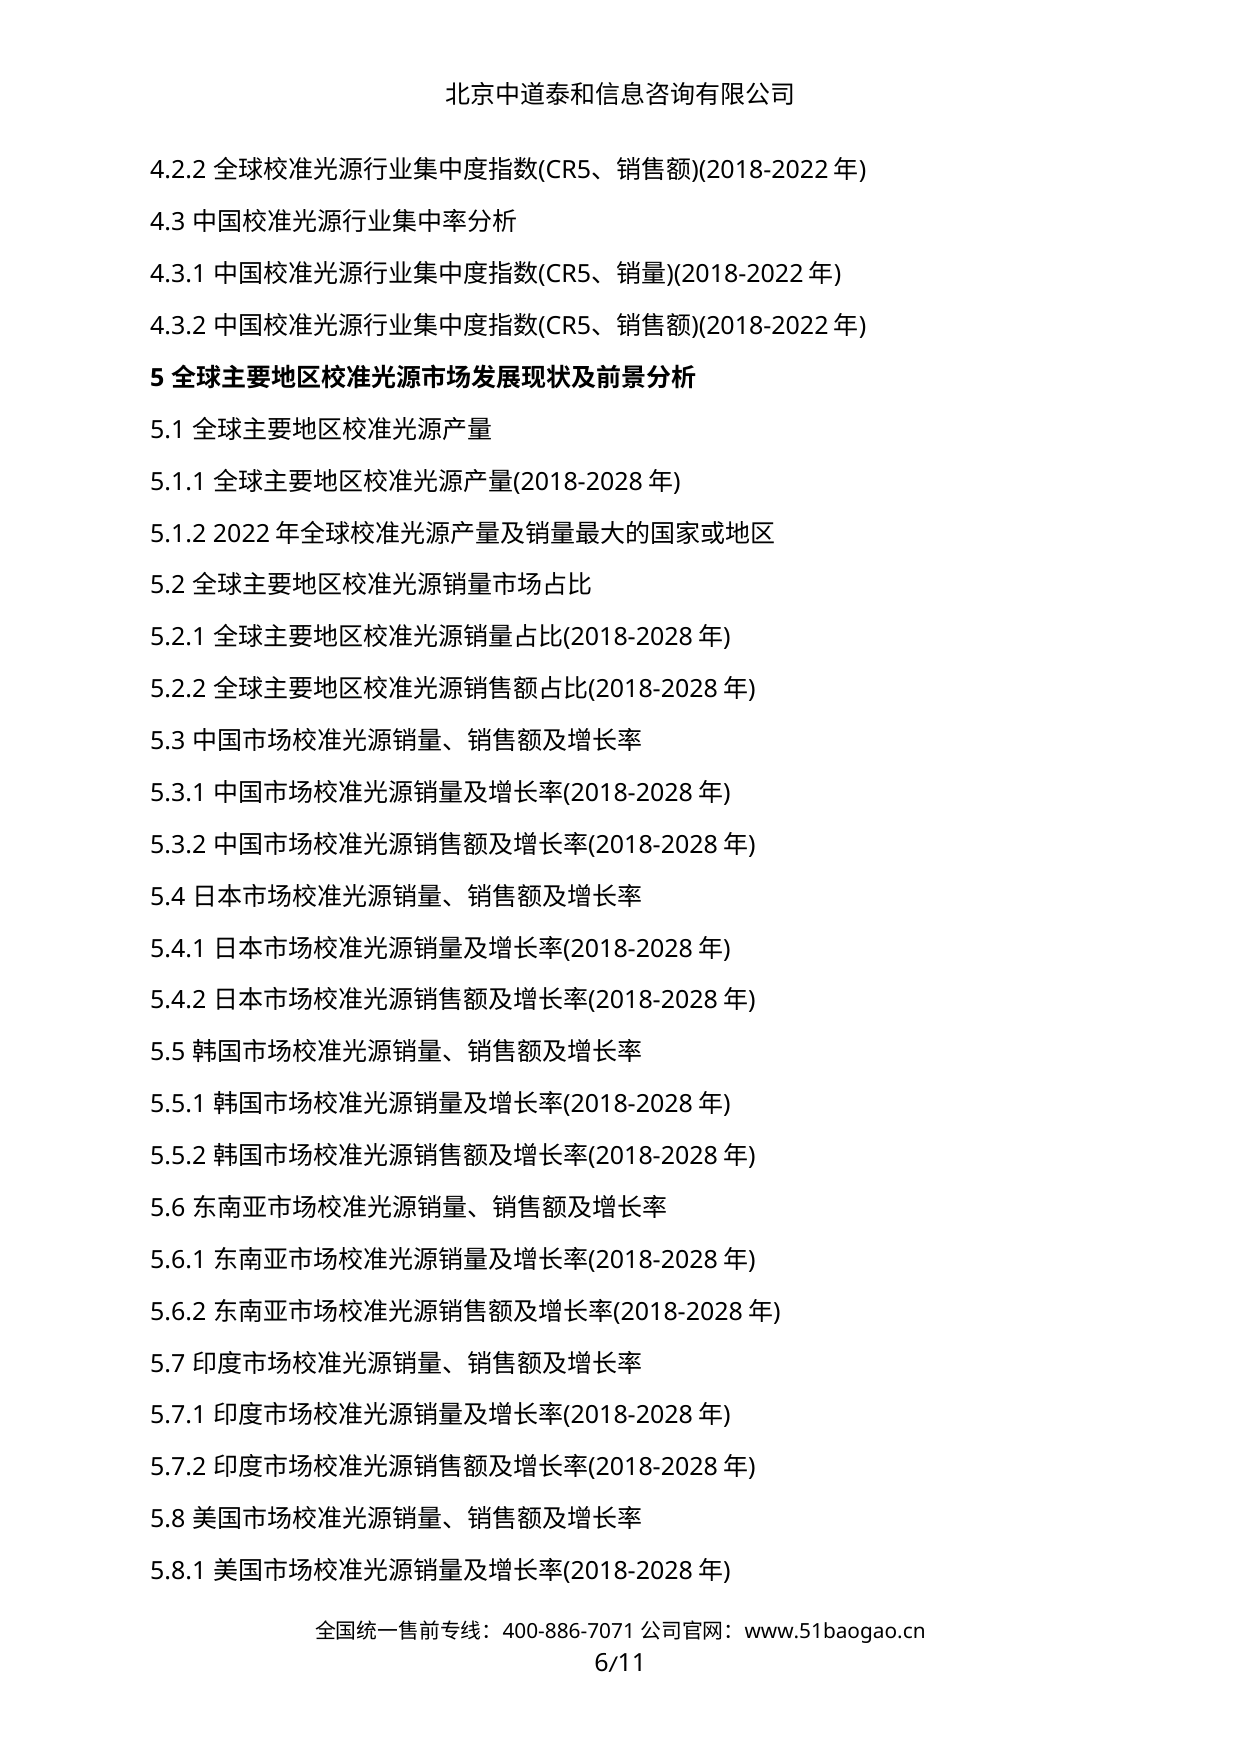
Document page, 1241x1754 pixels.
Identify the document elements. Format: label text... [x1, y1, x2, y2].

text 5.7.1 印度市场校准光源销量及增长率(2018-2028年) [150, 1395, 1090, 1431]
text 5.8 美国市场校准光源销量、销售额及增长率 [150, 1499, 1090, 1535]
text 5.2.1 全球主要地区校准光源销量占比(2018-2028年) [150, 617, 1090, 653]
text 5.3.2 中国市场校准光源销售额及增长率(2018-2028年) [150, 824, 1090, 861]
text 5.4.1 日本市场校准光源销量及增长率(2018-2028年) [150, 928, 1090, 964]
text 5.3 中国市场校准光源销量、销售额及增长率 [150, 721, 1090, 757]
text 5.1 全球主要地区校准光源产量 [150, 409, 1090, 446]
text 5.5.1 韩国市场校准光源销量及增长率(2018-2028年) [150, 1084, 1090, 1120]
text 4.3.2 中国校准光源行业集中度指数(CR5、销售额)(2018-2022年) [150, 306, 1090, 342]
text 5.2.2 全球主要地区校准光源销售额占比(2018-2028年) [150, 669, 1090, 705]
text 5.3.1 中国市场校准光源销量及增长率(2018-2028年) [150, 772, 1090, 809]
text 5.6.2 东南亚市场校准光源销售额及增长率(2018-2028年) [150, 1291, 1090, 1327]
text 5.7 印度市场校准光源销量、销售额及增长率 [150, 1343, 1090, 1379]
text 5.1.2 2022年全球校准光源产量及销量最大的国家或地区 [150, 513, 1090, 549]
text 5.2 全球主要地区校准光源销量市场占比 [150, 565, 1090, 601]
text 5.5 韩国市场校准光源销量、销售额及增长率 [150, 1032, 1090, 1068]
text 4.3.1 中国校准光源行业集中度指数(CR5、销量)(2018-2022年) [150, 254, 1090, 290]
text 5.5.2 韩国市场校准光源销售额及增长率(2018-2028年) [150, 1136, 1090, 1172]
text 4.3 中国校准光源行业集中率分析 [150, 202, 1090, 238]
text 5.4.2 日本市场校准光源销售额及增长率(2018-2028年) [150, 980, 1090, 1016]
text 5.7.2 印度市场校准光源销售额及增长率(2018-2028年) [150, 1447, 1090, 1483]
text 5.1.1 全球主要地区校准光源产量(2018-2028年) [150, 461, 1090, 497]
text 5 全球主要地区校准光源市场发展现状及前景分析 [150, 357, 1090, 394]
text 5.6.1 东南亚市场校准光源销量及增长率(2018-2028年) [150, 1239, 1090, 1276]
text 5.8.1 美国市场校准光源销量及增长率(2018-2028年) [150, 1551, 1090, 1587]
text 4.2.2 全球校准光源行业集中度指数(CR5、销售额)(2018-2022年) [150, 150, 1090, 186]
text 5.4 日本市场校准光源销量、销售额及增长率 [150, 876, 1090, 912]
text 5.6 东南亚市场校准光源销量、销售额及增长率 [150, 1187, 1090, 1224]
